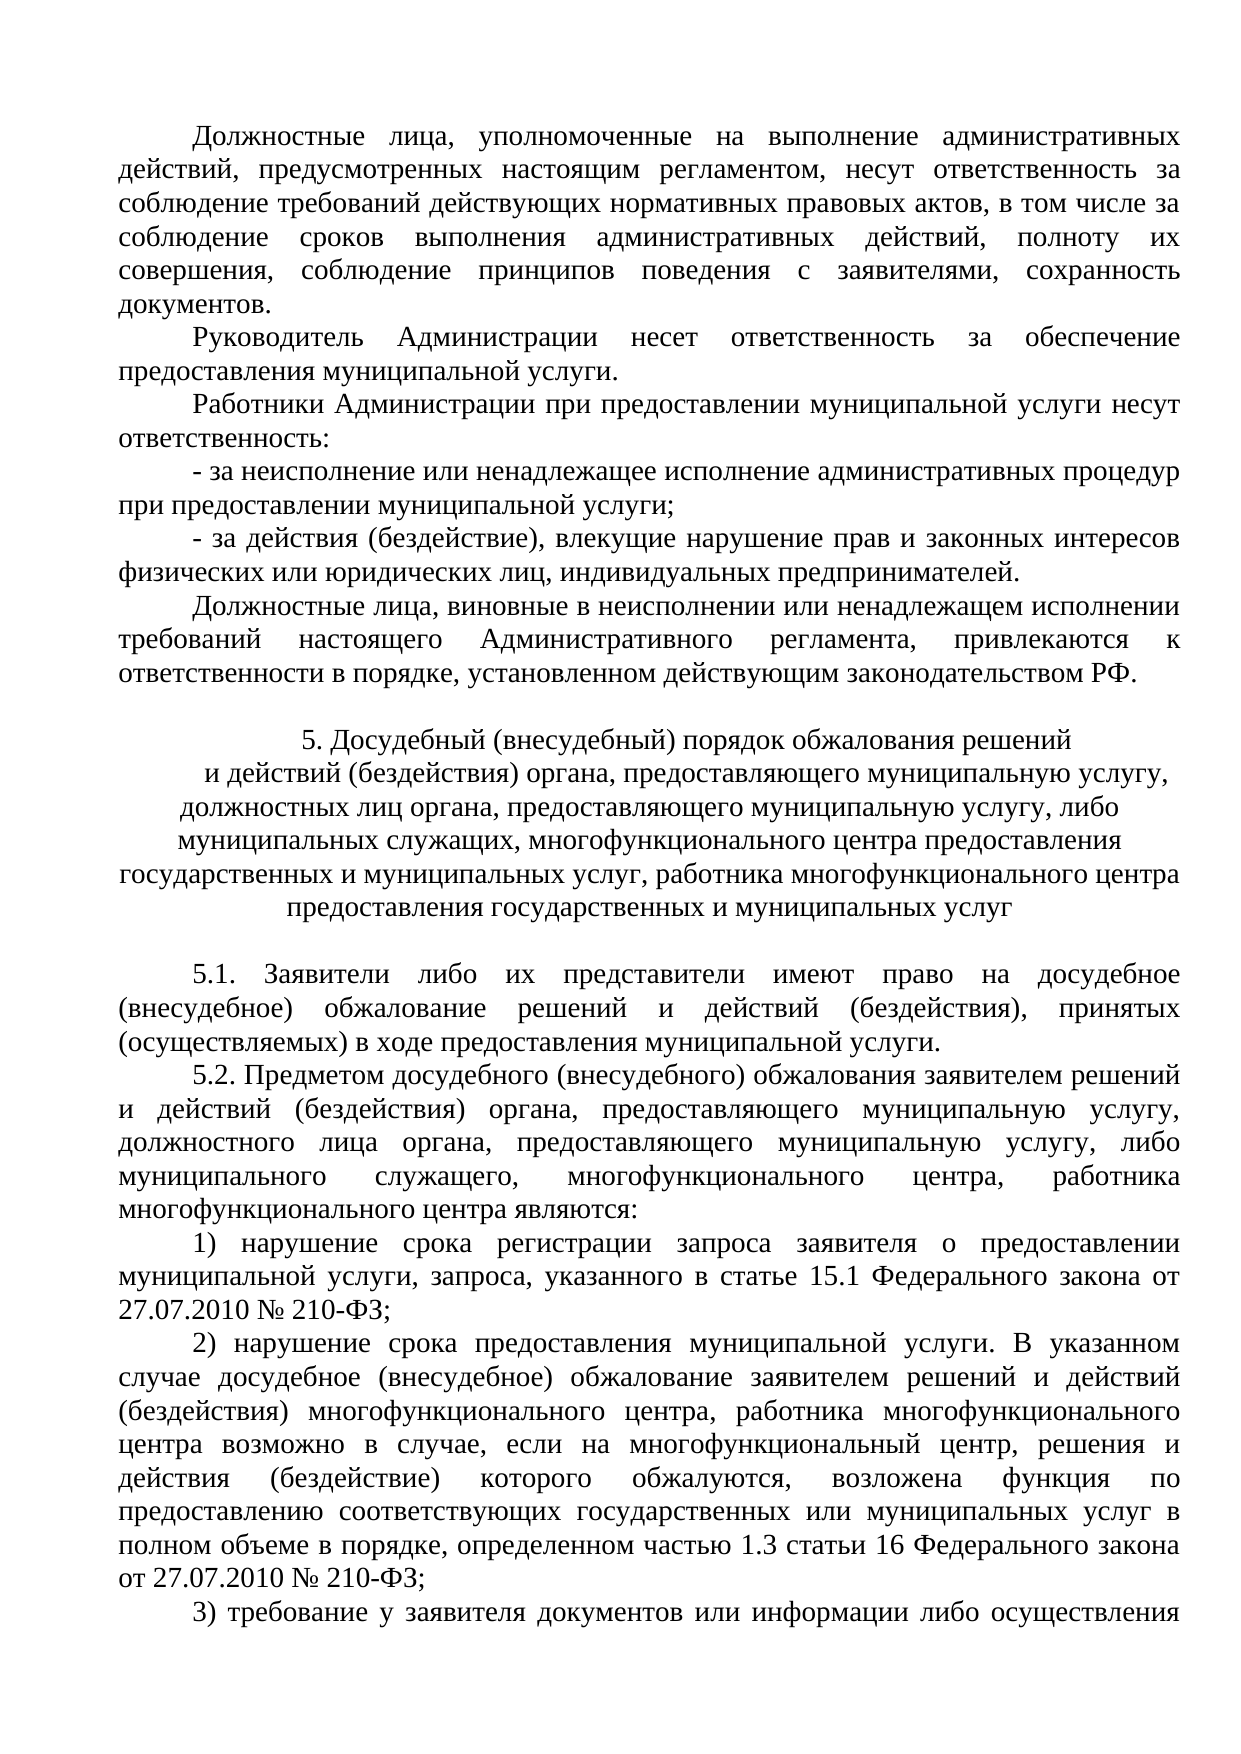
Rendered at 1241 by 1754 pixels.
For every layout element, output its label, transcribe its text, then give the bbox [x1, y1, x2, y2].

text - за действия (бездействие), влекущие нарушение прав и законных интересов физических или юридических лиц, индивидуальных предпринимателей. [118, 521, 1181, 588]
text 2) нарушение срока предоставления муниципальной услуги. В указанном случае досудебное (внесудебное) обжалование заявителем решений и действий (бездействия) многофункционального центра, работника многофункционального центра возможно в случае, если на многофункциональный центр, решения и действия (бездействие) которого обжалуются, возложена функция по предоставлению соответствующих государственных или муниципальных услуг в полном объеме в порядке, определенном частью 1.3 статьи 16 Федерального закона от 27.07.2010 № 210-ФЗ; [118, 1326, 1181, 1594]
text - за неисполнение или ненадлежащее исполнение административных процедур при предоставлении муниципальной услуги; [118, 453, 1181, 521]
text и действий (бездействия) органа, предоставляющего муниципальную услугу, должностных лиц органа, предоставляющего муниципальную услугу, либо муниципальных служащих, многофункционального центра предоставления государственных и муниципальных услуг, работника многофункционального центра предоставления государственных и муниципальных услуг [118, 755, 1181, 923]
text 5.2. Предметом досудебного (внесудебного) обжалования заявителем решений и действий (бездействия) органа, предоставляющего муниципальную услугу, должностного лица органа, предоставляющего муниципальную услугу, либо муниципального служащего, многофункционального центра, работника многофункционального центра являются: [118, 1057, 1181, 1225]
text Работники Администрации при предоставлении муниципальной услуги несут ответственность: [118, 386, 1181, 453]
text 5. Досудебный (внесудебный) порядок обжалования решений [118, 722, 1181, 755]
text Должностные лица, виновные в неисполнении или ненадлежащем исполнении требований настоящего Административного регламента, привлекаются к ответственности в порядке, установленном действующим законодательством РФ. [118, 588, 1181, 688]
text Руководитель Администрации несет ответственность за обеспечение предоставления муниципальной услуги. [118, 319, 1181, 386]
text 5.1. Заявители либо их представители имеют право на досудебное (внесудебное) обжалование решений и действий (бездействия), принятых (осуществляемых) в ходе предоставления муниципальной услуги. [118, 957, 1181, 1057]
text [118, 1594, 1181, 1627]
text Должностные лица, уполномоченные на выполнение административных действий, предусмотренных настоящим регламентом, несут ответственность за соблюдение требований действующих нормативных правовых актов, в том числе за соблюдение сроков выполнения административных действий, полноту их совершения, соблюдение принципов поведения с заявителями, сохранность документов. [118, 118, 1181, 319]
text 1) нарушение срока регистрации запроса заявителя о предоставлении муниципальной услуги, запроса, указанного в статье 15.1 Федерального закона от 27.07.2010 № 210-ФЗ; [118, 1225, 1181, 1326]
